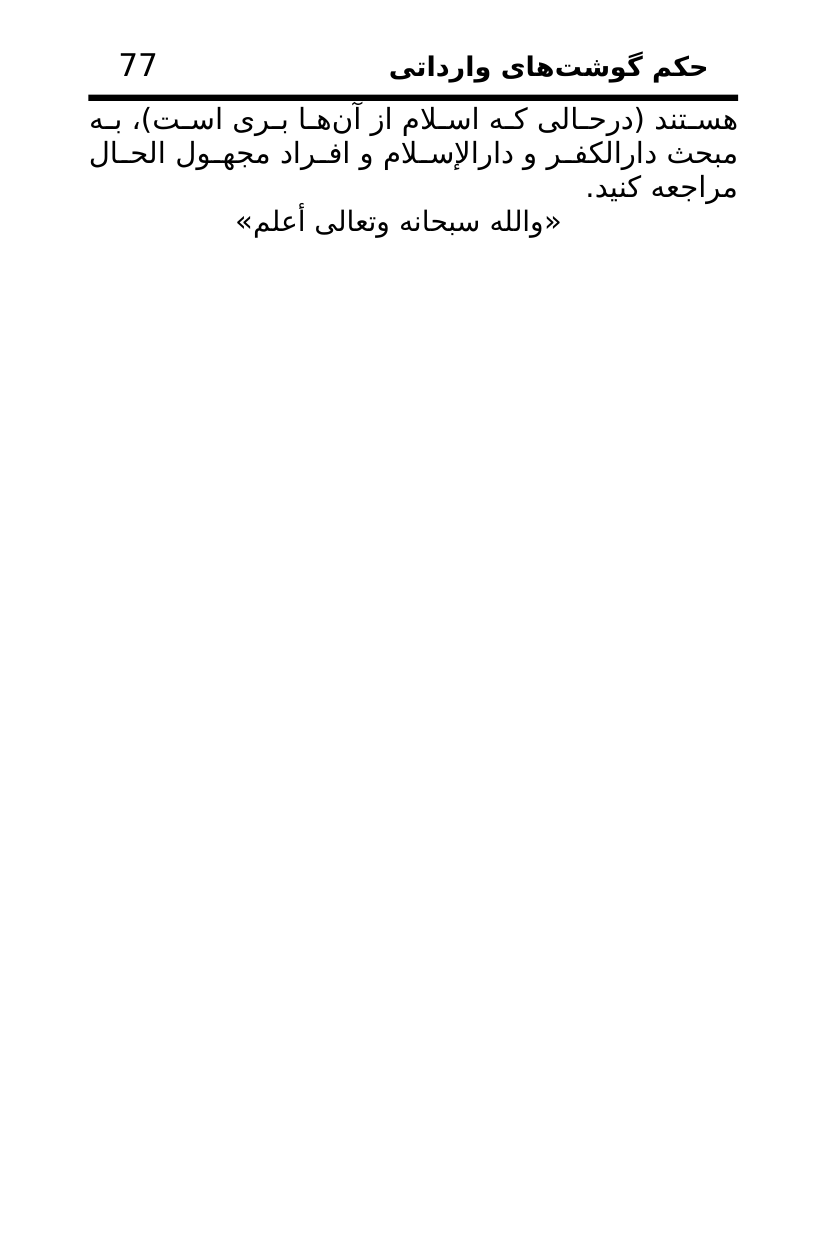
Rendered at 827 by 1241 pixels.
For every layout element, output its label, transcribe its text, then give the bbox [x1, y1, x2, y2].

text «والله سبحانه وتعالی أعلم» [89, 204, 738, 238]
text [89, 102, 738, 204]
